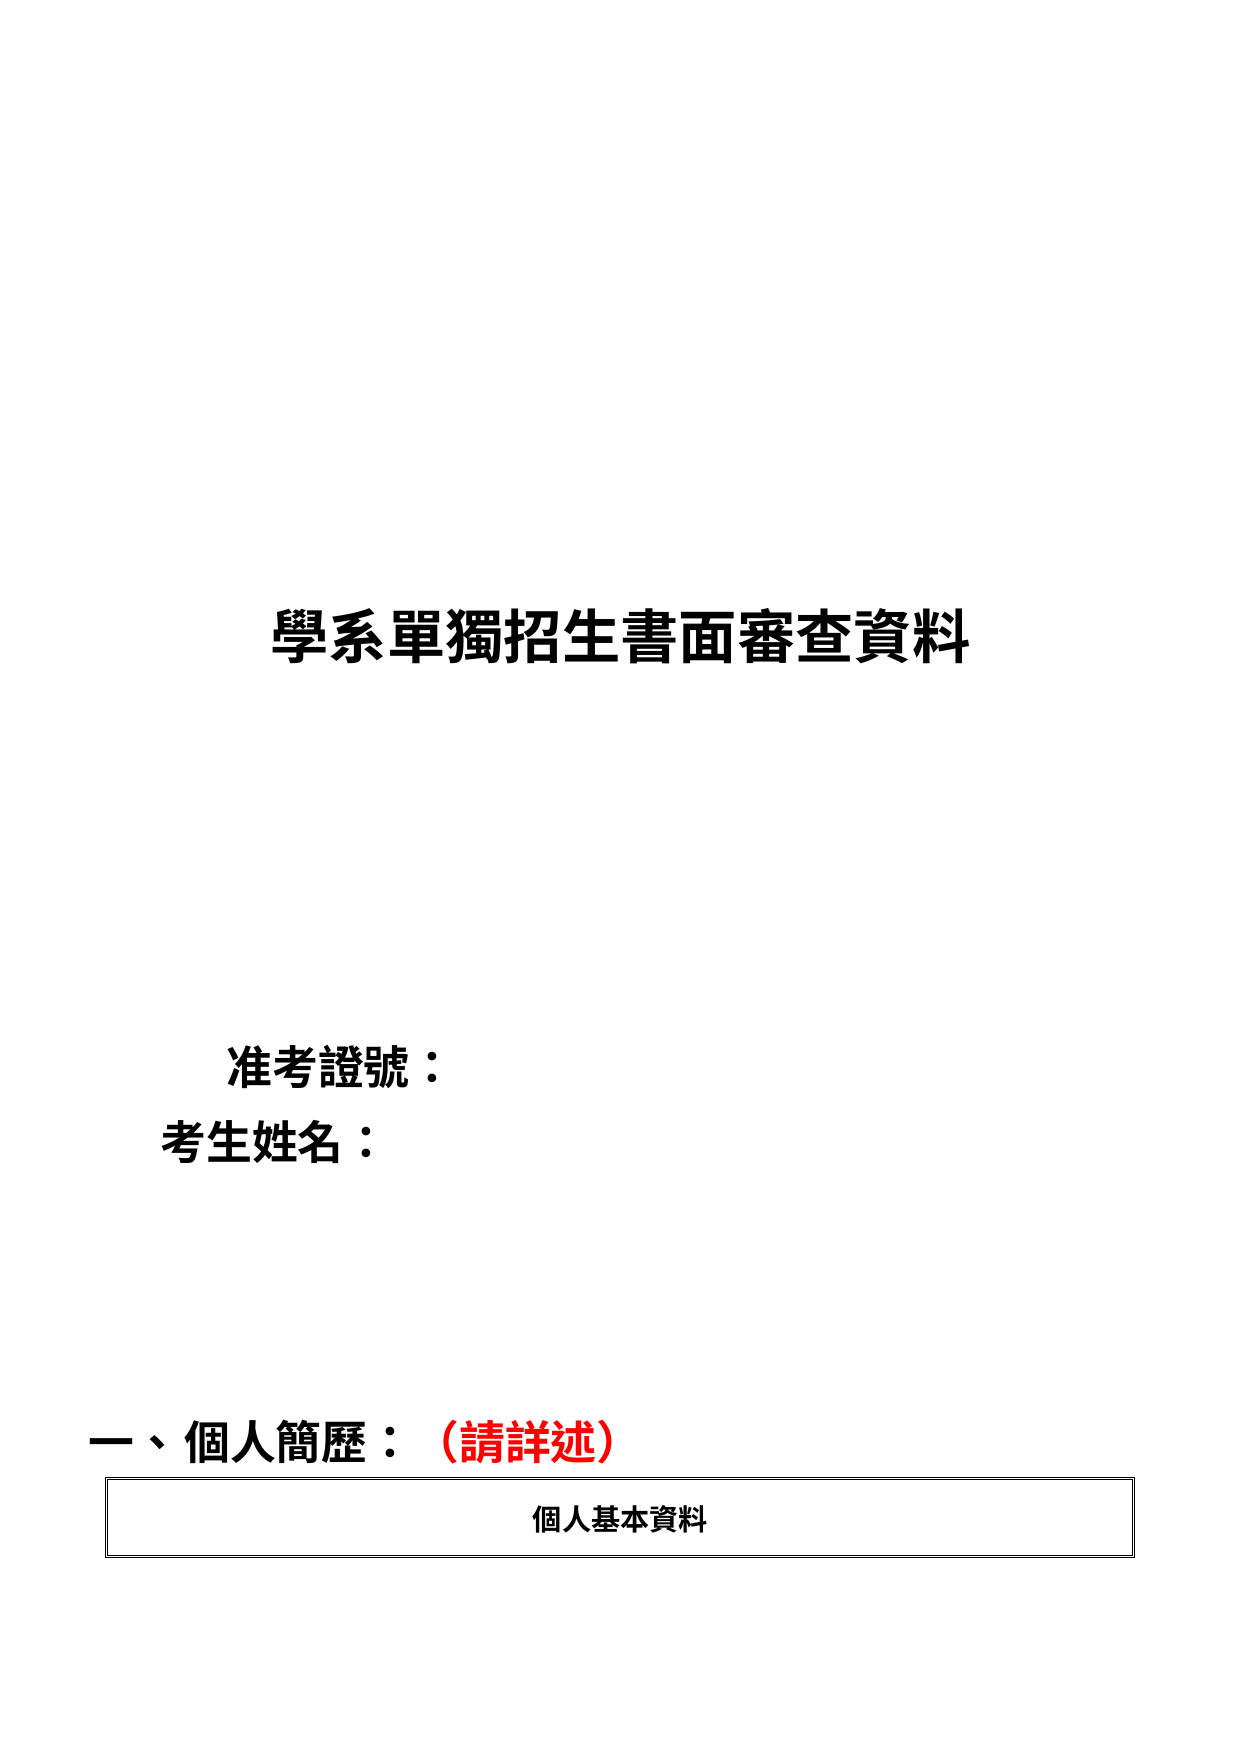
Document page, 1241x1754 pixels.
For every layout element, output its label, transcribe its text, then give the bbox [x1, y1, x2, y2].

text 學系單獨招生書面審查資料 [89, 577, 1152, 689]
table_header 個人基本資料 [108, 1480, 1132, 1555]
text 准考證號： [89, 1027, 1152, 1102]
text 考生姓名： [89, 1102, 1152, 1177]
list 個人簡歷：（請詳述） [89, 1402, 1152, 1477]
